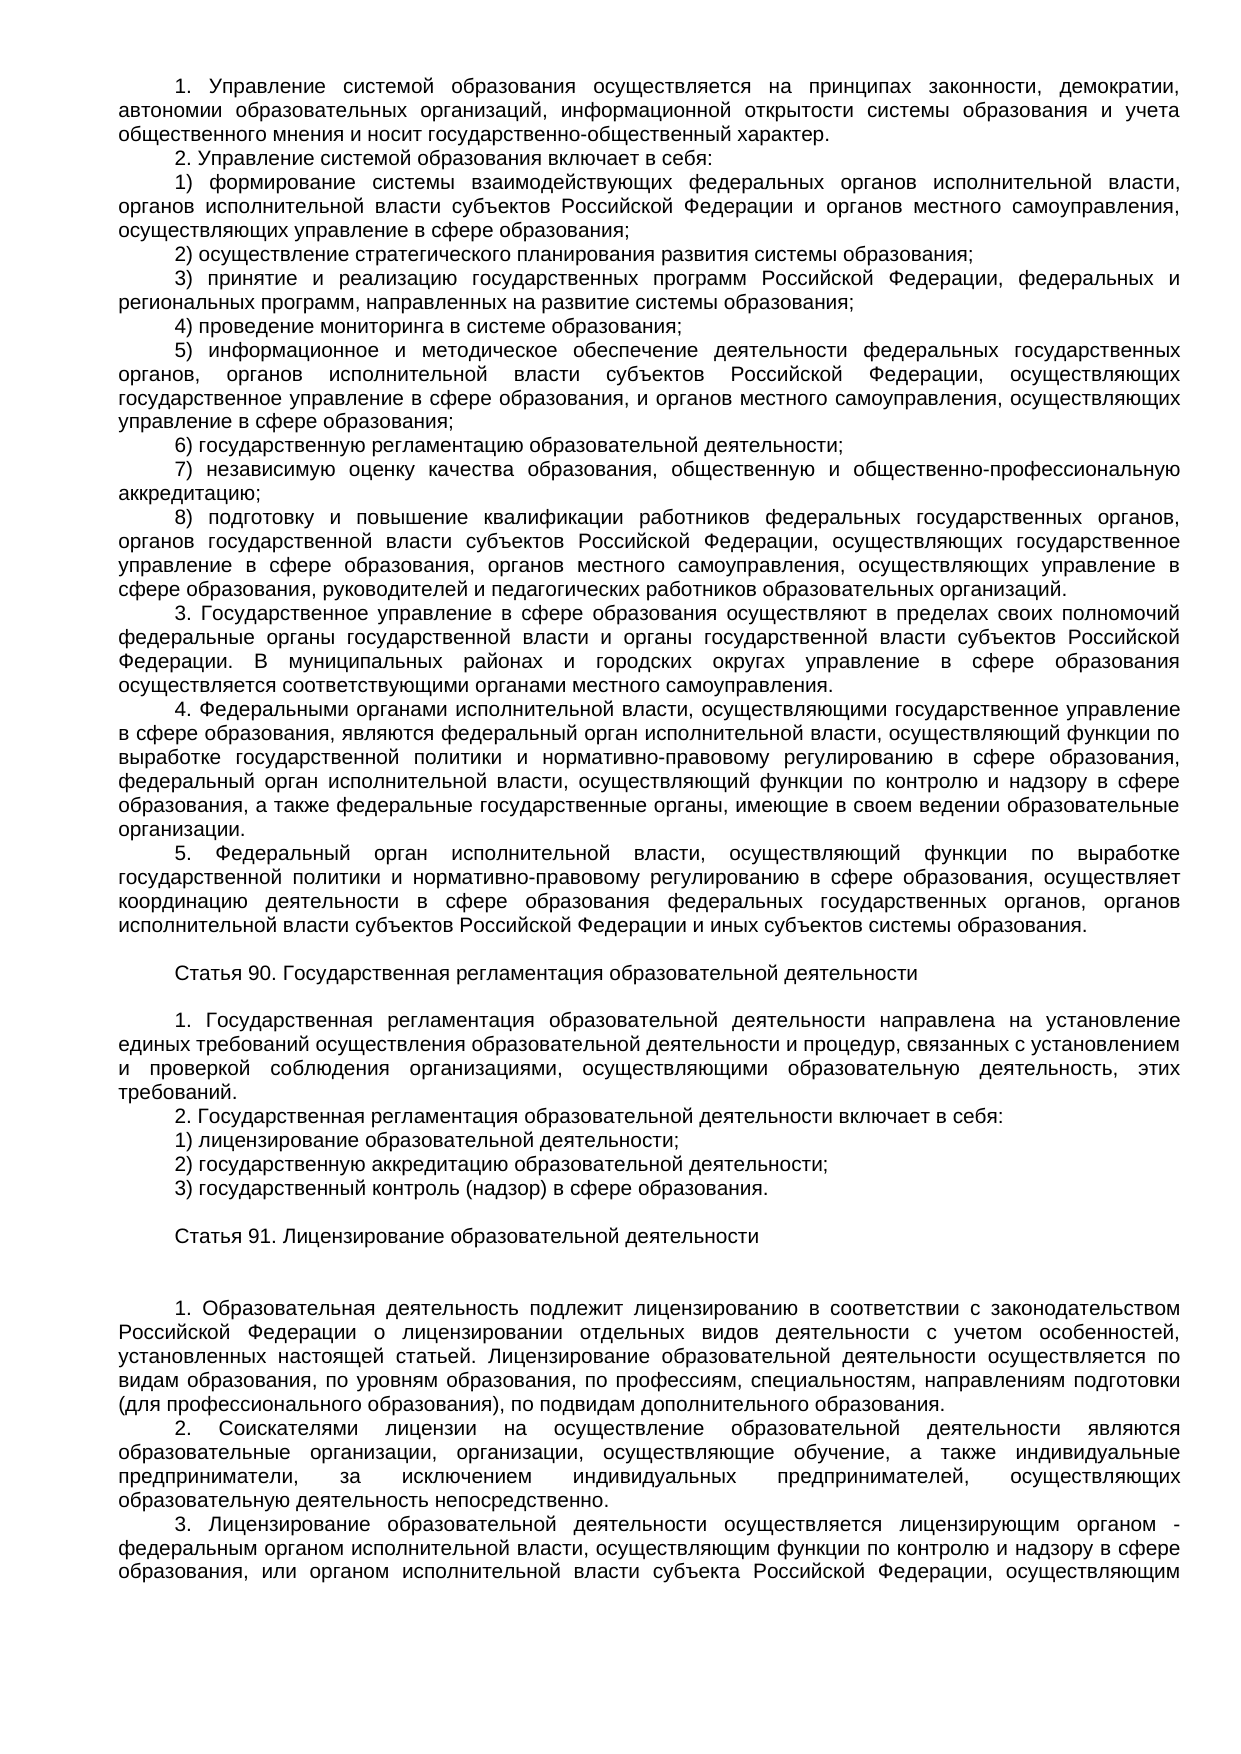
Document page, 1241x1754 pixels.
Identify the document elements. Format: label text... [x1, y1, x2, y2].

text 3) государственный контроль (надзор) в сфере образования. [118, 1176, 1181, 1200]
text Статья 90. Государственная регламентация образовательной деятельности [118, 960, 1181, 984]
text 6) государственную регламентацию образовательной деятельности; [118, 433, 1181, 457]
text 5) информационное и методическое обеспечение деятельности федеральных государственных органов, органов исполнительной власти субъектов Российской Федерации, осуществляющих государственное управление в сфере образования, и органов местного самоуправления, осуществляющих управление в сфере образования; [118, 337, 1181, 433]
text 2. Управление системой образования включает в себя: [118, 146, 1181, 170]
text 5. Федеральный орган исполнительной власти, осуществляющий функции по выработке государственной политики и нормативно-правовому регулированию в сфере образования, осуществляет координацию деятельности в сфере образования федеральных государственных органов, органов исполнительной власти субъектов Российской Федерации и иных субъектов системы образования. [118, 841, 1181, 936]
text 1. Государственная регламентация образовательной деятельности направлена на установление единых требований осуществления образовательной деятельности и процедур, связанных с установлением и проверкой соблюдения организациями, осуществляющими образовательную деятельность, этих требований. [118, 1008, 1181, 1104]
text 4) проведение мониторинга в системе образования; [118, 313, 1181, 337]
text 1. Управление системой образования осуществляется на принципах законности, демократии, автономии образовательных организаций, информационной открытости системы образования и учета общественного мнения и носит государственно-общественный характер. [118, 74, 1181, 146]
text 1. Образовательная деятельность подлежит лицензированию в соответствии с законодательством Российской Федерации о лицензировании отдельных видов деятельности с учетом особенностей, установленных настоящей статьей. Лицензирование образовательной деятельности осуществляется по видам образования, по уровням образования, по профессиям, специальностям, направлениям подготовки (для профессионального образования), по подвидам дополнительного образования. [118, 1296, 1181, 1416]
text 2. Соискателями лицензии на осуществление образовательной деятельности являются образовательные организации, организации, осуществляющие обучение, а также индивидуальные предприниматели, за исключением индивидуальных предпринимателей, осуществляющих образовательную деятельность непосредственно. [118, 1416, 1181, 1511]
text 1) формирование системы взаимодействующих федеральных органов исполнительной власти, органов исполнительной власти субъектов Российской Федерации и органов местного самоуправления, осуществляющих управление в сфере образования; [118, 170, 1181, 242]
text 2) осуществление стратегического планирования развития системы образования; [118, 242, 1181, 266]
text 1) лицензирование образовательной деятельности; [118, 1128, 1181, 1152]
text Статья 91. Лицензирование образовательной деятельности [118, 1224, 1181, 1248]
text 7) независимую оценку качества образования, общественную и общественно-профессиональную аккредитацию; [118, 457, 1181, 505]
text 3) принятие и реализацию государственных программ Российской Федерации, федеральных и региональных программ, направленных на развитие системы образования; [118, 266, 1181, 313]
text 4. Федеральными органами исполнительной власти, осуществляющими государственное управление в сфере образования, являются федеральный орган исполнительной власти, осуществляющий функции по выработке государственной политики и нормативно-правовому регулированию в сфере образования, федеральный орган исполнительной власти, осуществляющий функции по контролю и надзору в сфере образования, а также федеральные государственные органы, имеющие в своем ведении образовательные организации. [118, 697, 1181, 841]
text 3. Государственное управление в сфере образования осуществляют в пределах своих полномочий федеральные органы государственной власти и органы государственной власти субъектов Российской Федерации. В муниципальных районах и городских округах управление в сфере образования осуществляется соответствующими органами местного самоуправления. [118, 601, 1181, 697]
text 2. Государственная регламентация образовательной деятельности включает в себя: [118, 1104, 1181, 1128]
text 2) государственную аккредитацию образовательной деятельности; [118, 1152, 1181, 1176]
text 8) подготовку и повышение квалификации работников федеральных государственных органов, органов государственной власти субъектов Российской Федерации, осуществляющих государственное управление в сфере образования, органов местного самоуправления, осуществляющих управление в сфере образования, руководителей и педагогических работников образовательных организаций. [118, 505, 1181, 601]
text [118, 1511, 1181, 1583]
